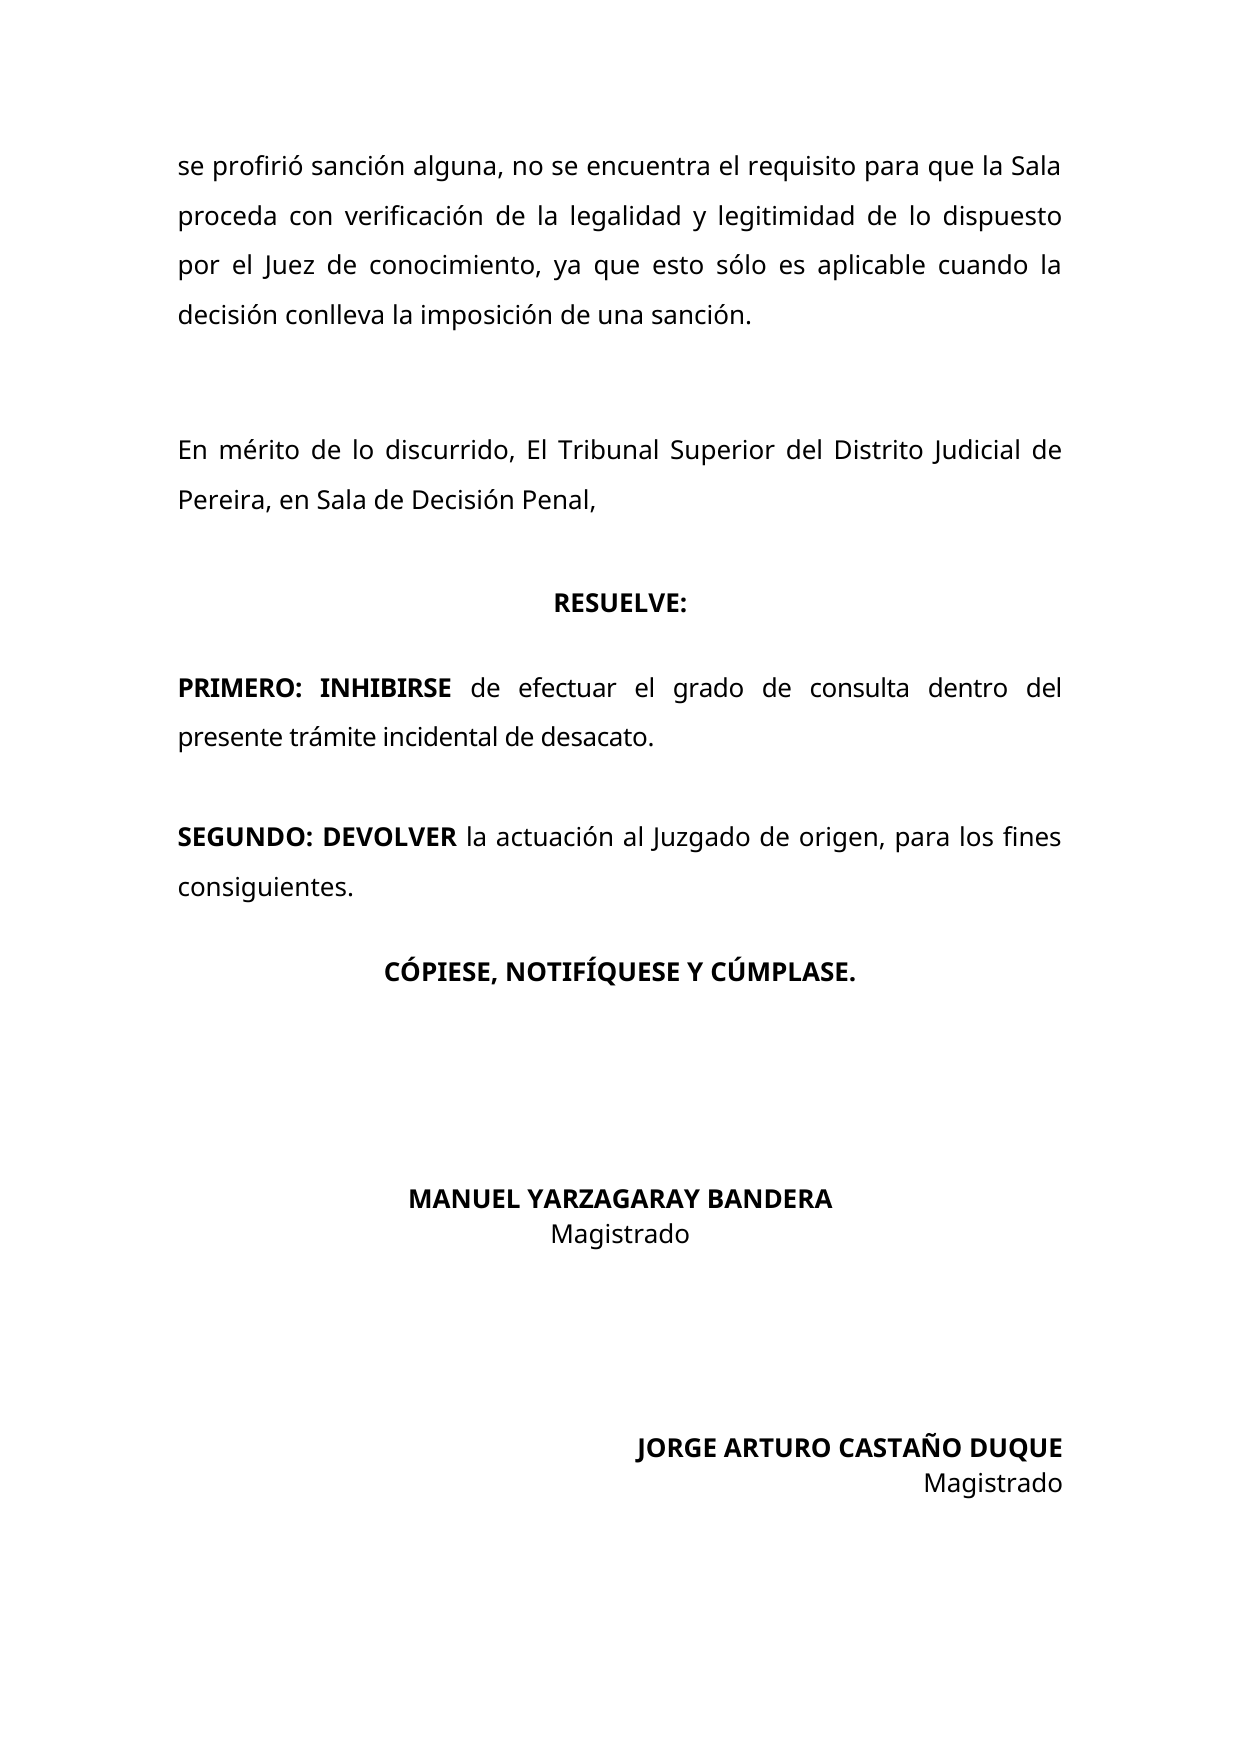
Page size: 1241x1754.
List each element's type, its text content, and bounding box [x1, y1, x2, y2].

text MANUEL YARZAGARAY BANDERA [177, 1181, 1063, 1216]
text Magistrado [177, 1216, 1063, 1252]
text Magistrado [177, 1465, 1063, 1500]
text JORGE ARTURO CASTAÑO DUQUE [177, 1429, 1063, 1465]
text PRIMERO: INHIBIRSE de efectuar el grado de consulta dentro del presente trámite incidental de desacato. [177, 669, 1063, 754]
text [177, 148, 1063, 332]
text En mérito de lo discurrido, El Tribunal Superior del Distrito Judicial de Pereira, en Sala de Decisión Penal, [177, 432, 1063, 517]
text SEGUNDO: DEVOLVER la actuación al Juzgado de origen, para los fines consiguientes. [177, 818, 1063, 904]
subtitle CÓPIESE, NOTIFÍQUESE Y CÚMPLASE. [177, 953, 1063, 989]
text RESUELVE: [177, 584, 1063, 620]
